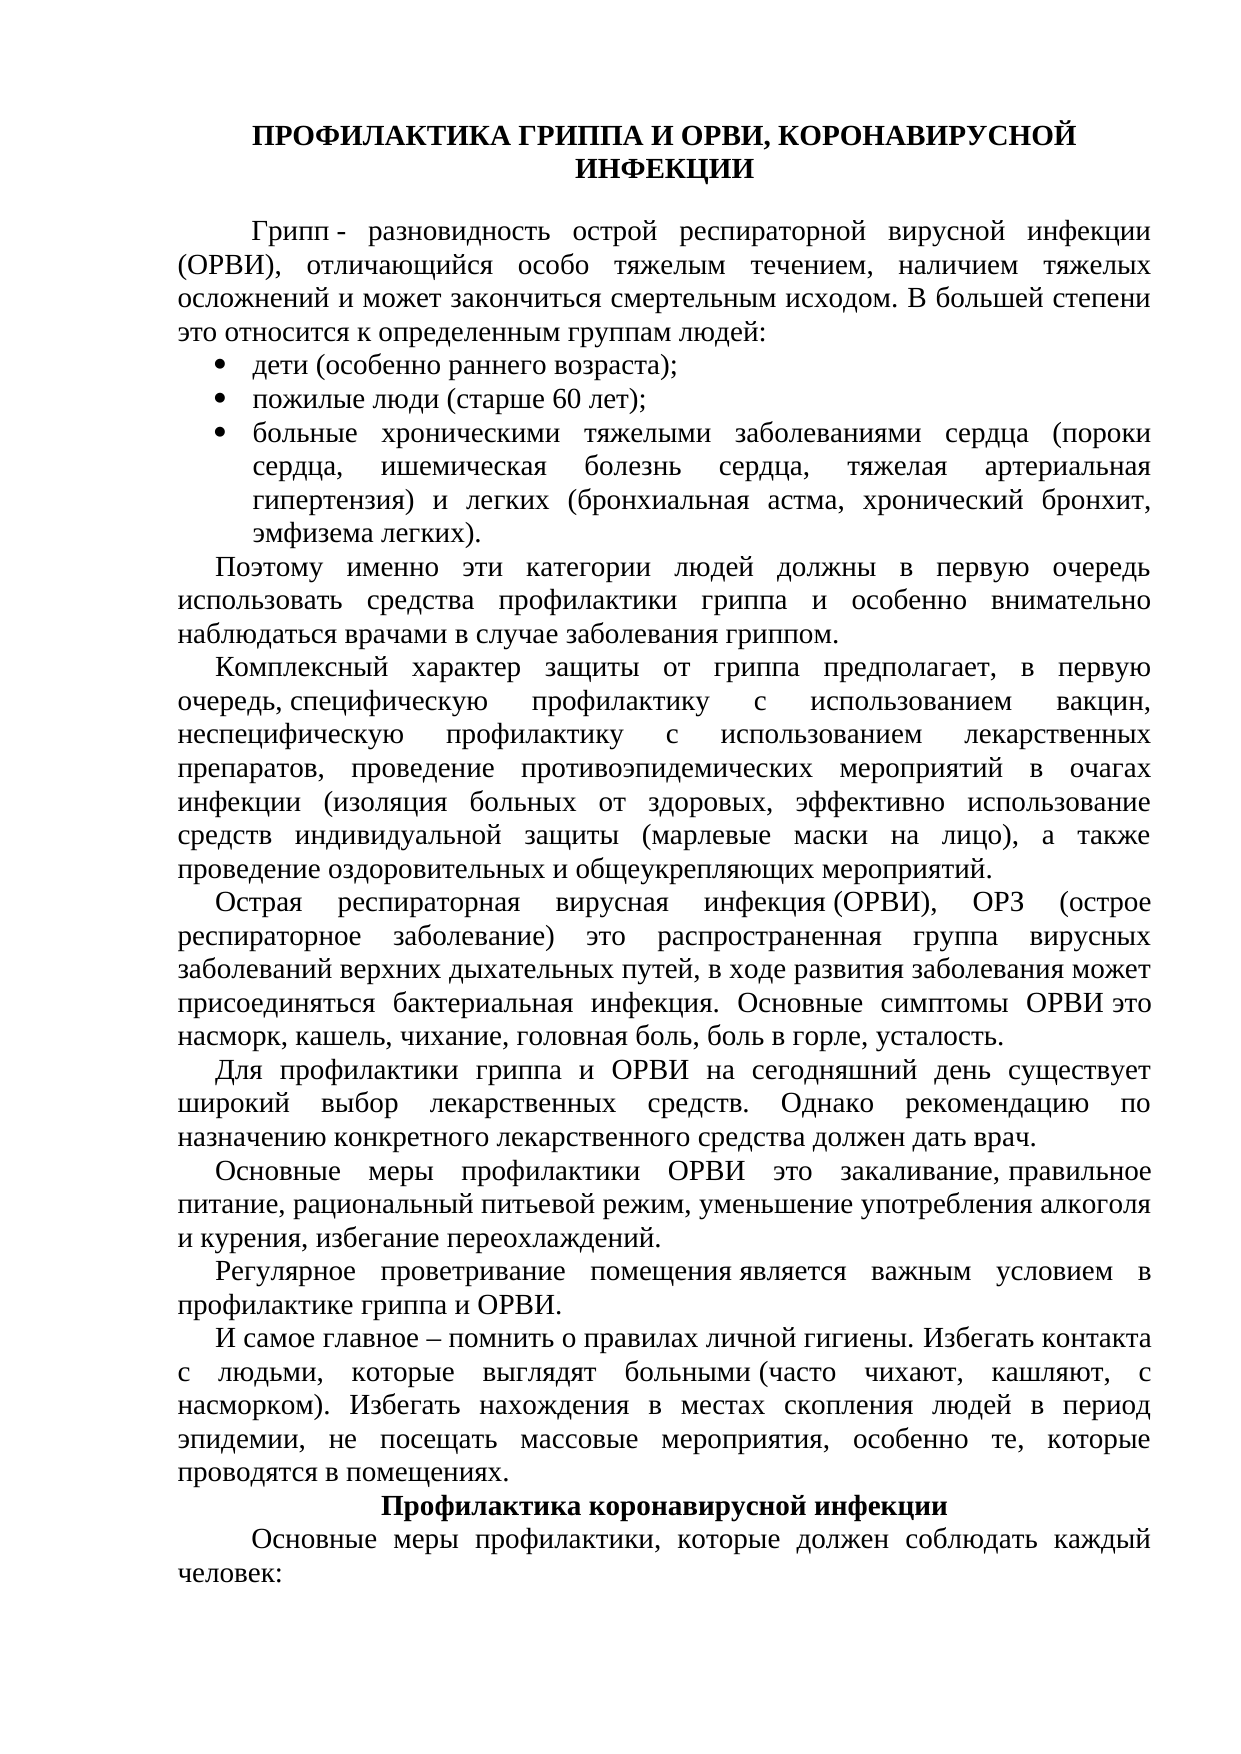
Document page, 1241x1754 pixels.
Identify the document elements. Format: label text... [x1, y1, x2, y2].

text И самое главное – помнить о правилах личной гигиены. Избегать контакта с людьми, которые выглядят больными (часто чихают, кашляют, с насморком). Избегать нахождения в местах скопления людей в период эпидемии, не посещать массовые мероприятия, особенно те, которые проводятся в помещениях. [177, 1320, 1152, 1488]
list дети (особенно раннего возраста); [215, 347, 1152, 381]
text Для профилактики гриппа и ОРВИ на сегодняшний день существует широкий выбор лекарственных средств. Однако рекомендацию по назначению конкретного лекарственного средства должен дать врач. [177, 1052, 1152, 1153]
text Поэтому именно эти категории людей должны в первую очередь использовать средства профилактики гриппа и особенно внимательно наблюдаться врачами в случае заболевания гриппом. [177, 549, 1152, 649]
text Основные меры профилактики, которые должен соблюдать каждый человек: [177, 1522, 1152, 1589]
text Профилактика коронавирусной инфекции [177, 1488, 1152, 1522]
text ПРОФИЛАКТИКА ГРИППА И ОРВИ, КОРОНАВИРУСНОЙ ИНФЕКЦИИ [177, 118, 1152, 185]
text Регулярное проветривание помещения является важным условием в профилактике гриппа и ОРВИ. [177, 1253, 1152, 1320]
text Грипп - разновидность острой респираторной вирусной инфекции (ОРВИ), отличающийся особо тяжелым течением, наличием тяжелых осложнений и может закончиться смертельным исходом. В большей степени это относится к определенным группам людей: [177, 213, 1152, 347]
text Острая респираторная вирусная инфекция (ОРВИ), ОРЗ (острое респираторное заболевание) это распространенная группа вирусных заболеваний верхних дыхательных путей, в ходе развития заболевания может присоединяться бактериальная инфекция. Основные симптомы ОРВИ это насморк, кашель, чихание, головная боль, боль в горле, усталость. [177, 884, 1152, 1052]
list пожилые люди (старше 60 лет); [215, 381, 1152, 415]
list больные хроническими тяжелыми заболеваниями сердца (пороки сердца, ишемическая болезнь сердца, тяжелая артериальная гипертензия) и легких (бронхиальная астма, хронический бронхит, эмфизема легких). [215, 415, 1152, 549]
text Основные меры профилактики ОРВИ это закаливание, правильное питание, рациональный питьевой режим, уменьшение употребления алкоголя и курения, избегание переохлаждений. [177, 1153, 1152, 1253]
text Комплексный характер защиты от гриппа предполагает, в первую очередь, специфическую профилактику с использованием вакцин, неспецифическую профилактику с использованием лекарственных препаратов, проведение противоэпидемических мероприятий в очагах инфекции (изоляция больных от здоровых, эффективно использование средств индивидуальной защиты (марлевые маски на лицо), а также проведение оздоровительных и общеукрепляющих мероприятий. [177, 649, 1152, 884]
